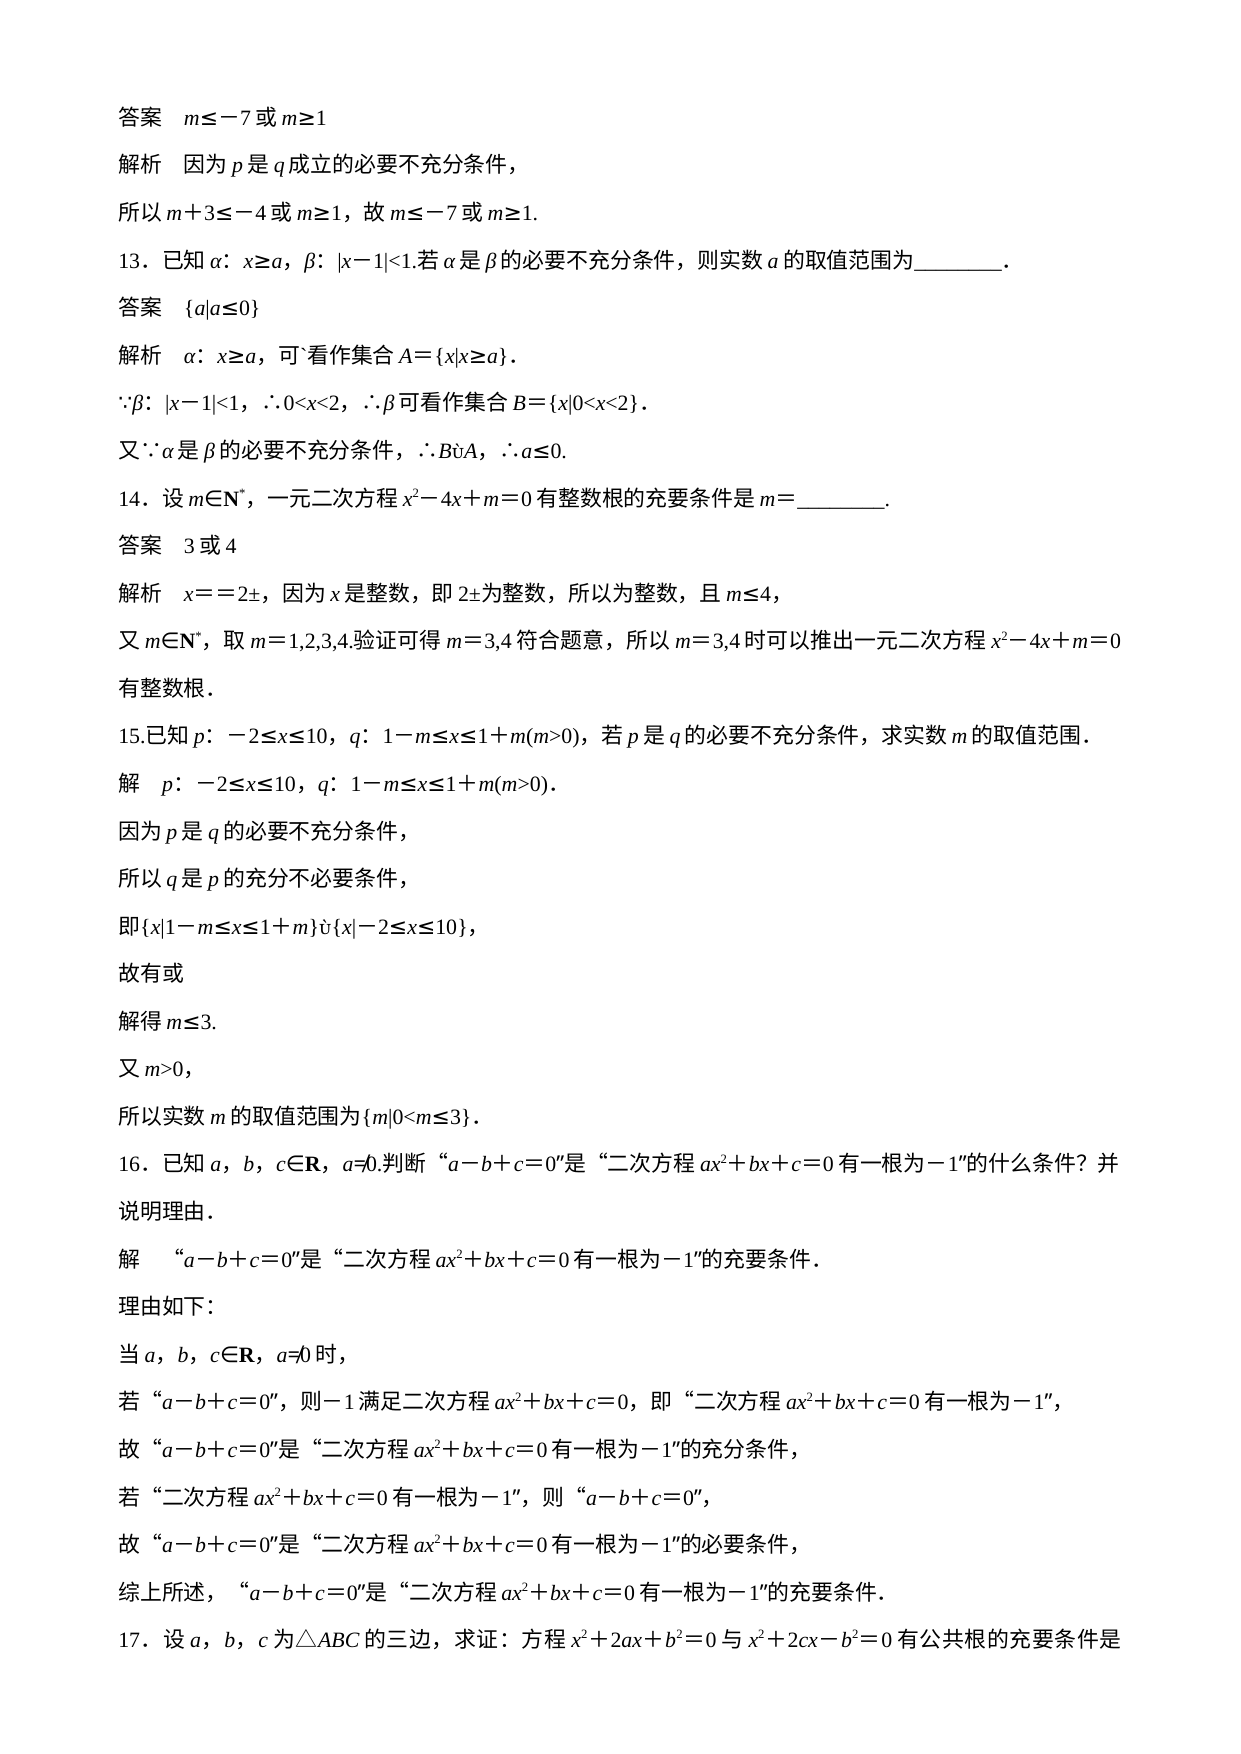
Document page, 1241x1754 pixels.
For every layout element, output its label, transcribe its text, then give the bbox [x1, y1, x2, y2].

text 解析 因为p是q成立的必要不充分条件， [118, 147, 1122, 179]
text 答案 m≤－7或m≥1 [118, 100, 1122, 132]
text 即{x|1－m≤x≤1＋m}{x|－2≤x≤10}， [118, 909, 1122, 940]
text 14．设m∈N*，一元二次方程x2－4x＋m＝0有整数根的充要条件是m＝________. [118, 481, 1122, 512]
text 故有或 [118, 956, 1122, 988]
text 故“a－b＋c＝0”是“二次方程ax2＋bx＋c＝0有一根为－1”的必要条件， [118, 1527, 1122, 1559]
text ∵β：|x－1|<1，∴0<x<2，∴β可看作集合B＝{x|0<x<2}． [118, 385, 1122, 417]
text 答案 {a|a≤0} [118, 290, 1122, 322]
text 所以q是p的充分不必要条件， [118, 861, 1122, 893]
text 解得m≤3. [118, 1004, 1122, 1036]
text 综上所述，“a－b＋c＝0”是“二次方程ax2＋bx＋c＝0有一根为－1”的充要条件． [118, 1575, 1122, 1606]
text 解析 x＝＝2±，因为x是整数，即2±为整数，所以为整数，且m≤4， [118, 576, 1122, 607]
text 若“二次方程ax2＋bx＋c＝0有一根为－1”，则“a－b＋c＝0”， [118, 1479, 1122, 1511]
text 若“a－b＋c＝0”，则－1满足二次方程ax2＋bx＋c＝0，即“二次方程ax2＋bx＋c＝0有一根为－1”， [118, 1384, 1122, 1416]
text 所以m＋3≤－4或m≥1，故m≤－7或m≥1. [118, 195, 1122, 227]
text 15.已知p：－2≤x≤10，q：1－m≤x≤1＋m(m>0)，若p是q的必要不充分条件，求实数m的取值范围． [118, 718, 1122, 750]
text 所以实数m的取值范围为{m|0<m≤3}． [118, 1099, 1122, 1131]
text 16．已知a，b，c∈R，a≠0.判断“a－b＋c＝0”是“二次方程ax2＋bx＋c＝0有一根为－1”的什么条件？并说明理由． [118, 1146, 1122, 1226]
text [118, 1622, 1122, 1654]
text 又m∈N*，取m＝1,2,3,4.验证可得m＝3,4符合题意，所以m＝3,4时可以推出一元二次方程x2－4x＋m＝0有整数根． [118, 623, 1122, 703]
text 答案 3或4 [118, 528, 1122, 560]
text 解 “a－b＋c＝0”是“二次方程ax2＋bx＋c＝0有一根为－1”的充要条件． [118, 1242, 1122, 1273]
text 当a，b，c∈R，a≠0时， [118, 1337, 1122, 1368]
text 故“a－b＋c＝0”是“二次方程ax2＋bx＋c＝0有一根为－1”的充分条件， [118, 1432, 1122, 1464]
text 因为p是q的必要不充分条件， [118, 814, 1122, 845]
text 13．已知α：x≥a，β：|x－1|<1.若α是β的必要不充分条件，则实数a的取值范围为________． [118, 243, 1122, 274]
text 解析 α：x≥a，可`看作集合A＝{x|x≥a}． [118, 338, 1122, 369]
text 理由如下： [118, 1289, 1122, 1321]
text 又m>0， [118, 1051, 1122, 1083]
text 又∵α是β的必要不充分条件，∴BA，∴a≤0. [118, 433, 1122, 465]
text 解 p：－2≤x≤10，q：1－m≤x≤1＋m(m>0)． [118, 766, 1122, 798]
